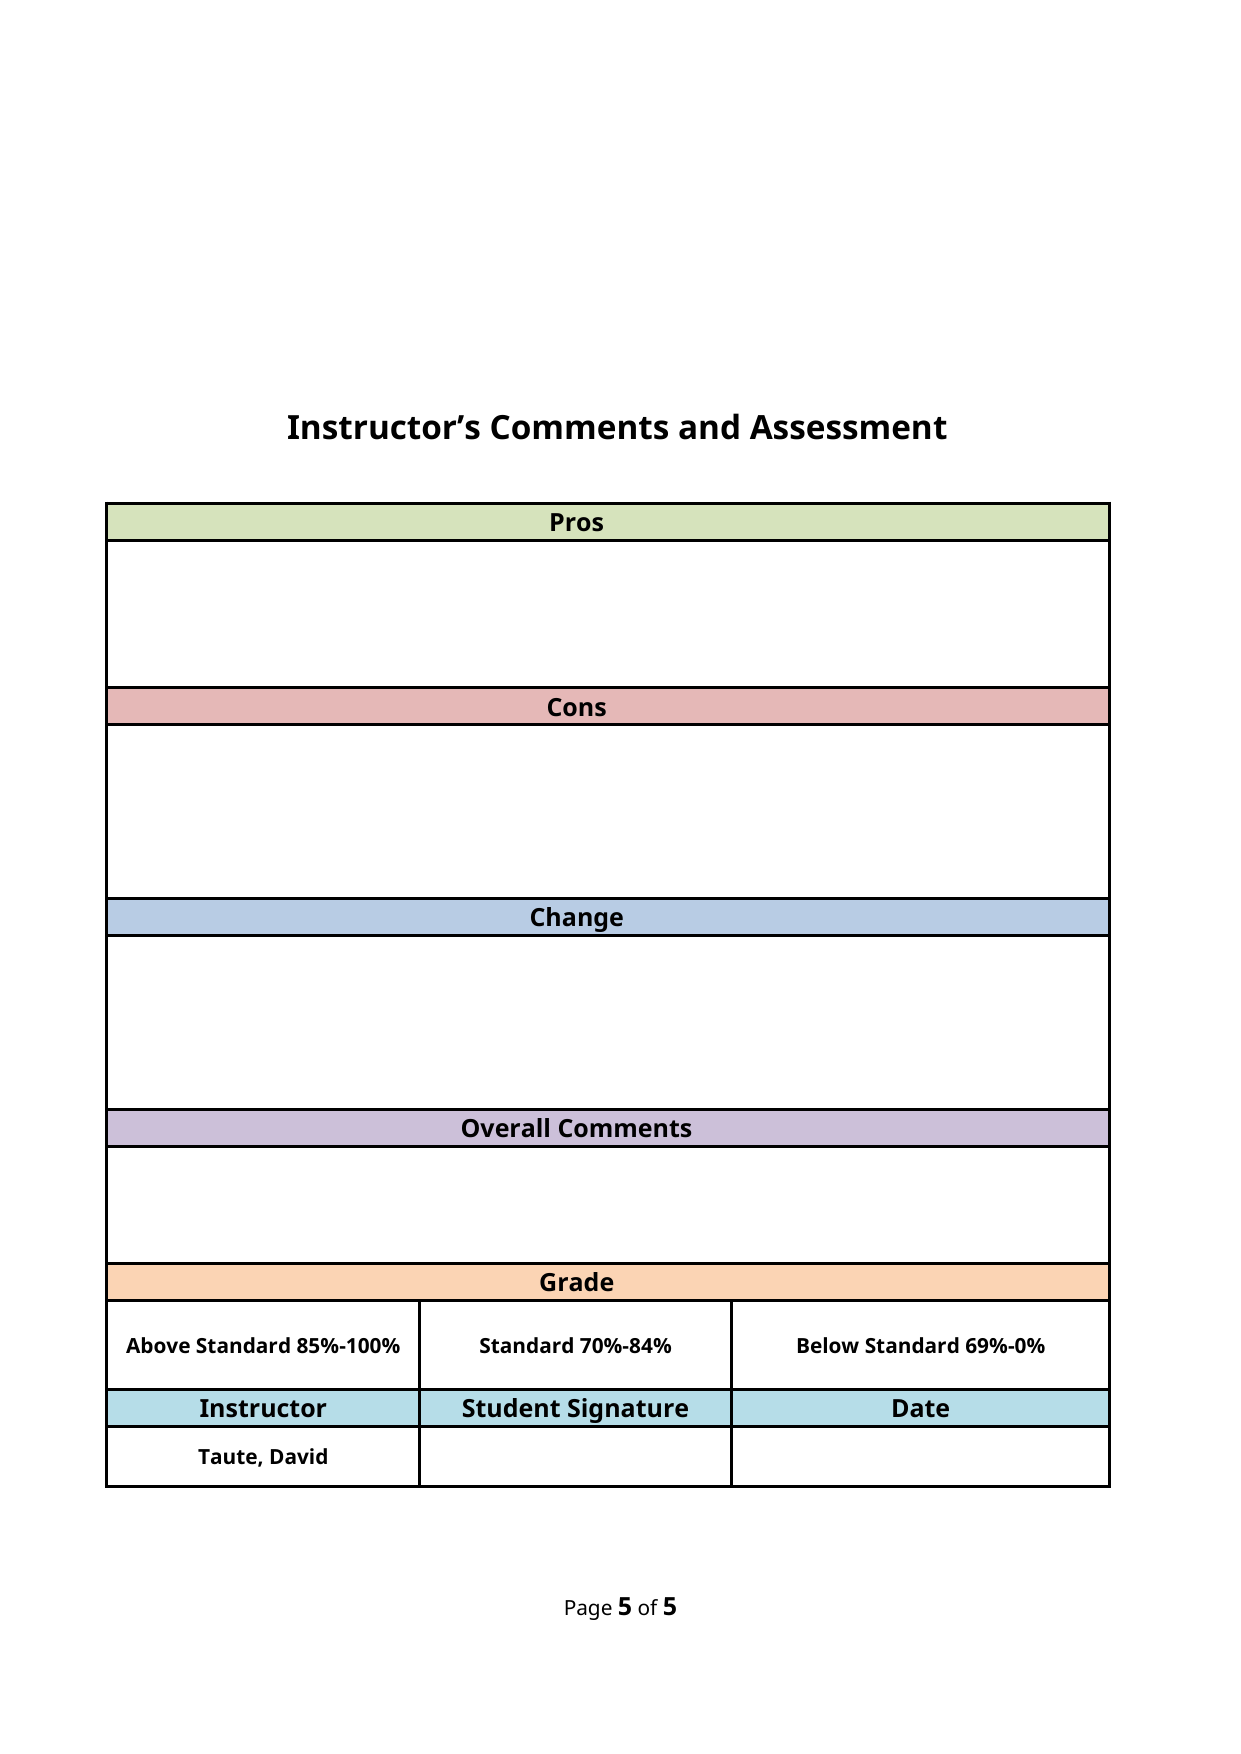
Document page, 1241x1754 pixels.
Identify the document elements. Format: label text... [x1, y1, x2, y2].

table_cell Taute, David [108, 1428, 418, 1485]
table_cell Cons [108, 689, 1108, 723]
table_cell [733, 1428, 1108, 1485]
table_cell Change [108, 900, 1108, 934]
table_cell Standard 70%-84% [421, 1302, 730, 1388]
table_cell Above Standard 85%-100% [108, 1302, 418, 1388]
table_cell Date [733, 1391, 1108, 1425]
table_cell [108, 542, 1108, 686]
table_header Pros [108, 505, 1108, 539]
table_cell [108, 726, 1108, 897]
table_cell Grade [108, 1265, 1108, 1299]
table_cell [421, 1428, 730, 1485]
table_cell Instructor [108, 1391, 418, 1425]
table_cell Student Signature [421, 1391, 730, 1425]
table_cell Below Standard 69%-0% [733, 1302, 1108, 1388]
table_cell Overall Comments [108, 1111, 1108, 1145]
table_cell [108, 937, 1108, 1108]
table_cell [108, 1148, 1108, 1262]
